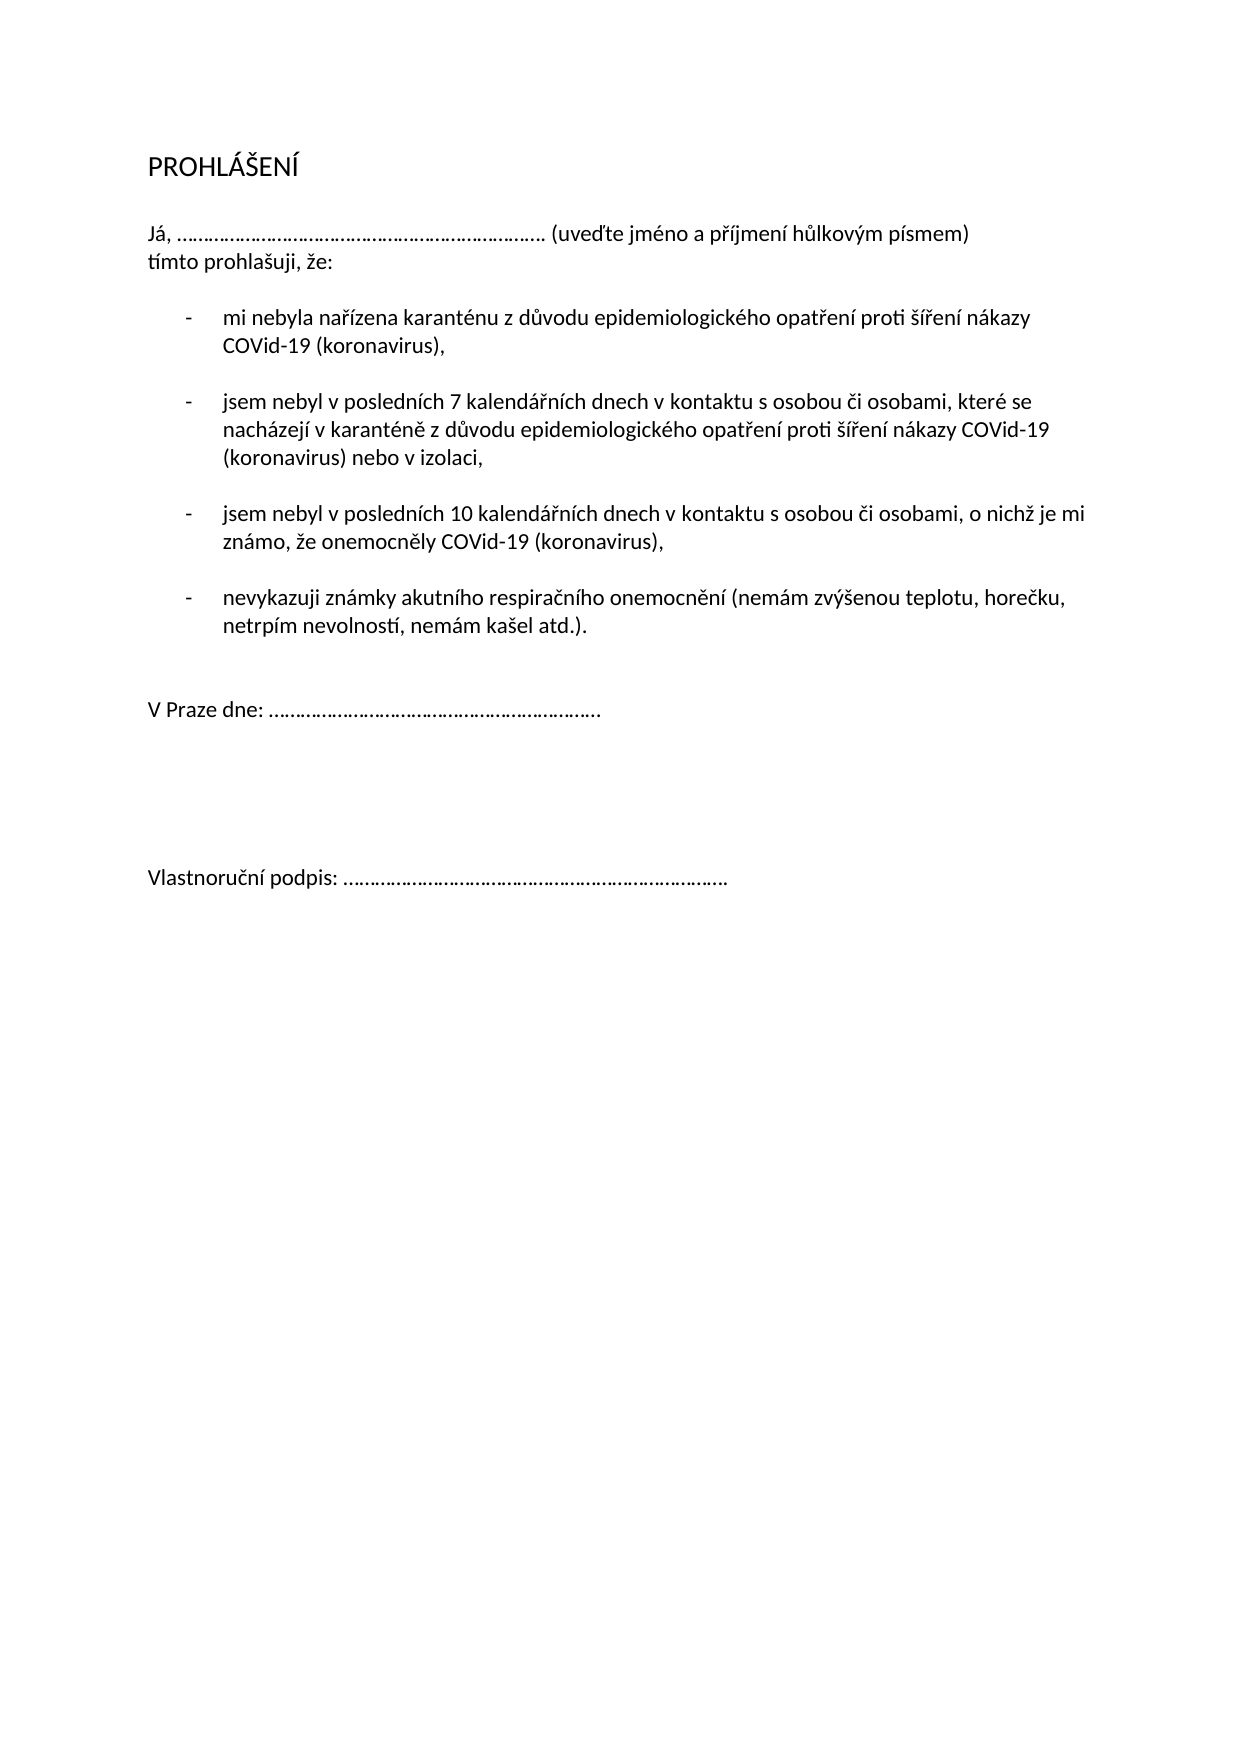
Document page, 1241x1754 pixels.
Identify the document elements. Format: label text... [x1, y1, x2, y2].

text Já, ……………………………………………………………. (uveďte jméno a příjmení hůlkovým písmem) [148, 219, 1093, 247]
text V Praze dne: ……………………………………………………… [148, 695, 1093, 723]
list jsem nebyl v posledních 7 kalendářních dnech v kontaktu s osobou či osobami, které se nacházejí v karanténě z důvodu epidemiologického opatření proti šíření nákazy COVid-19 (koronavirus) nebo v izolaci, [185, 387, 1093, 471]
list jsem nebyl v posledních 10 kalendářních dnech v kontaktu s osobou či osobami, o nichž je mi známo, že onemocněly COVid-19 (koronavirus), [185, 499, 1093, 555]
text tímto prohlašuji, že: [148, 247, 1093, 275]
list mi nebyla nařízena karanténu z důvodu epidemiologického opatření proti šíření nákazy COVid-19 (koronavirus), [185, 303, 1093, 359]
text PROHLÁŠENÍ [148, 148, 1093, 183]
text Vlastnoruční podpis: ………………………………………………………………. [148, 863, 1093, 891]
list nevykazuji známky akutního respiračního onemocnění (nemám zvýšenou teplotu, horečku, netrpím nevolností, nemám kašel atd.). [185, 583, 1093, 639]
